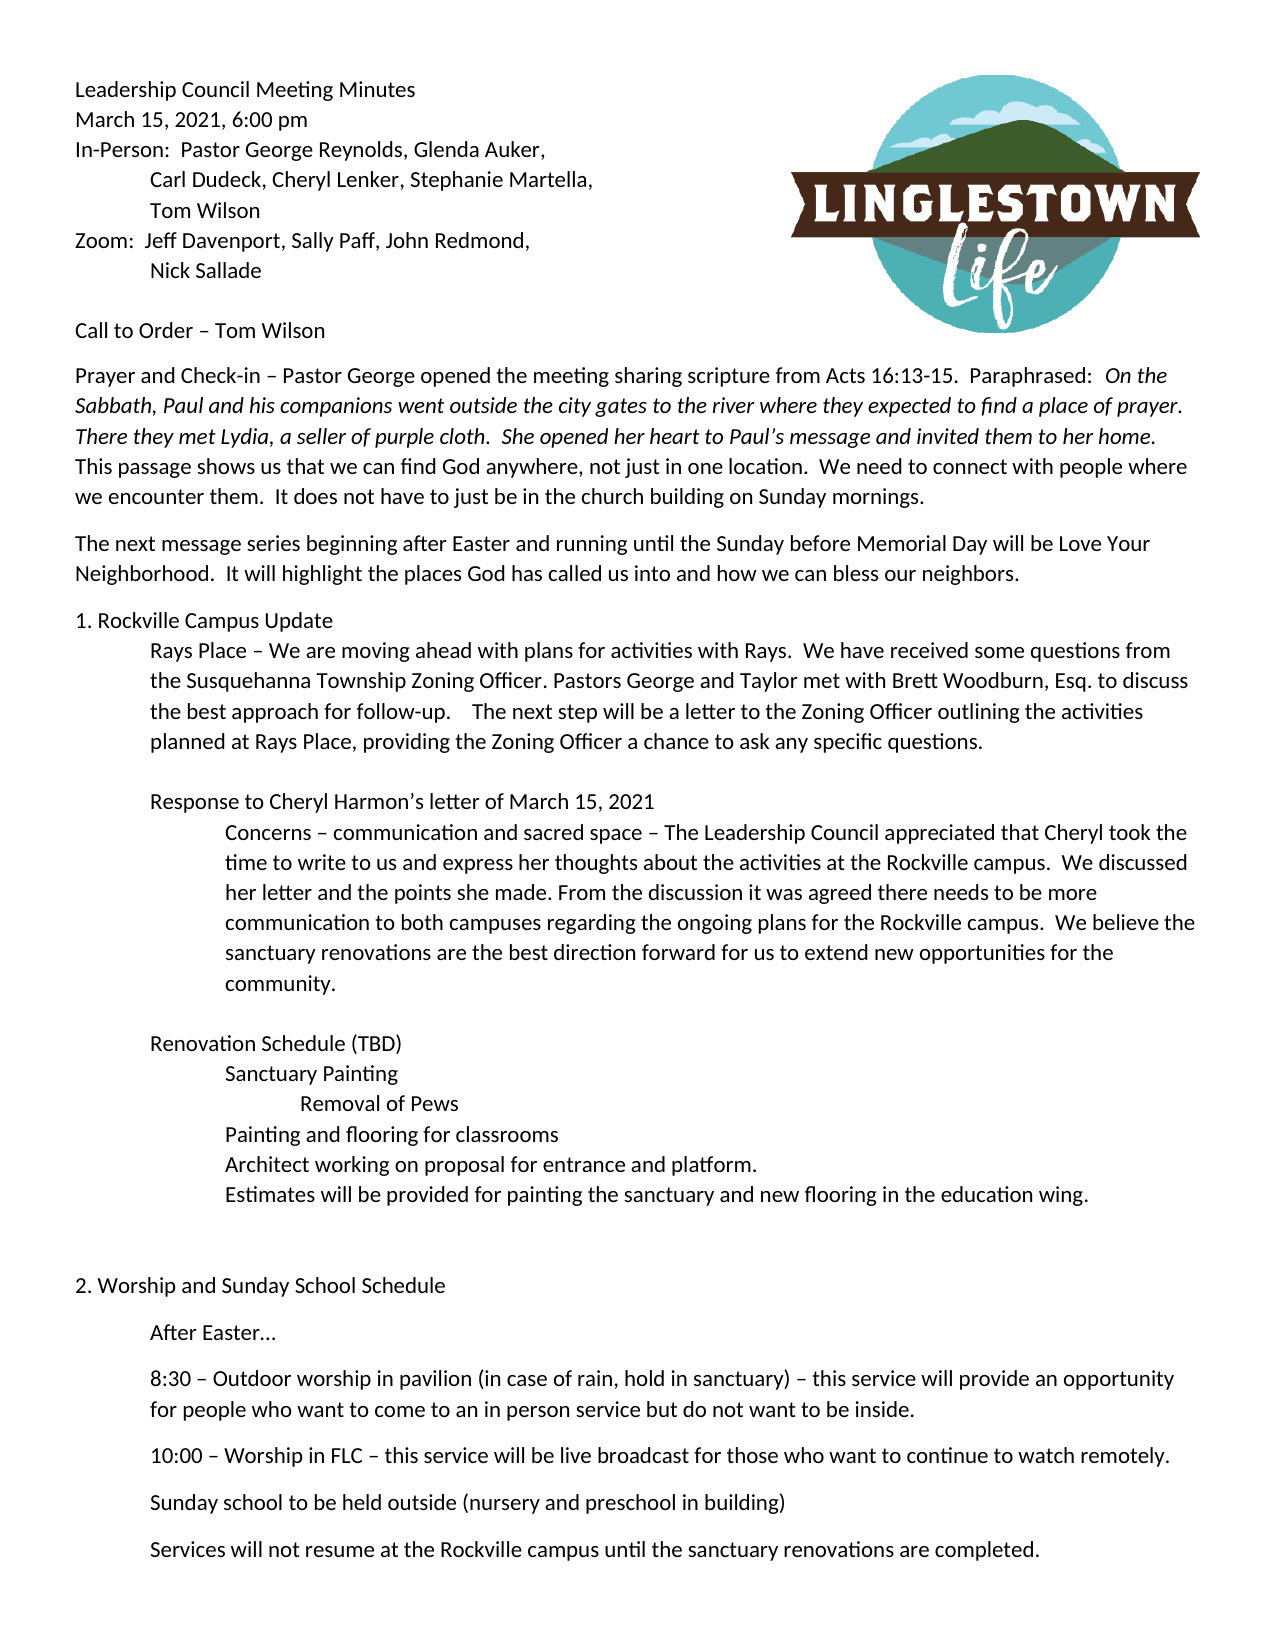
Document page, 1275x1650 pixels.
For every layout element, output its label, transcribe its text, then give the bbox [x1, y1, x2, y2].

text 2. Worship and Sunday School Schedule [75, 1271, 1200, 1299]
text Rays Place – We are moving ahead with plans for activities with Rays. We have received some questions from the Susquehanna Township Zoning Officer. Pastors George and Taylor met with Brett Woodburn, Esq. to discuss the best approach for follow-up. The next step will be a letter to the Zoning Officer outlining the activities planned at Rays Place, providing the Zoning Officer a chance to ask any specific questions. [150, 636, 1200, 755]
text 1. Rockville Campus Update [75, 606, 1200, 634]
picture [790, 75, 1200, 333]
text Zoom: Jeff Davenport, Sally Paff, John Redmond, [75, 226, 790, 254]
text 8:30 – Outdoor worship in pavilion (in case of rain, hold in sanctuary) – this service will provide an opportunity for people who want to come to an in person service but do not want to be inside. [150, 1364, 1200, 1423]
text Concerns – communication and sacred space – The Leadership Council appreciated that Cheryl took the time to write to us and express her thoughts about the activities at the Rockville campus. We discussed her letter and the points she made. From the discussion it was agreed there needs to be more communication to both campuses regarding the ongoing plans for the Rockville campus. We believe the sanctuary renovations are the best direction forward for us to extend new opportunities for the community. [225, 818, 1200, 997]
text Services will not resume at the Rockville campus until the sanctuary renovations are completed. [150, 1535, 1200, 1563]
text Prayer and Check-in – Pastor George opened the meeting sharing scripture from Acts 16:13-15. Paraphrased: On the Sabbath, Paul and his companions went outside the city gates to the river where they expected to find a place of prayer. There they met Lydia, a seller of purple cloth. She opened her heart to Paul’s message and invited them to her home. This passage shows us that we can find God anywhere, not just in one location. We need to connect with people where we encounter them. It does not have to just be in the church building on Sunday mornings. [75, 361, 1200, 510]
text Nick Sallade [150, 256, 790, 284]
text Architect working on proposal for entrance and platform. [75, 1150, 1200, 1178]
text Response to Cheryl Harmon’s letter of March 15, 2021 [150, 787, 1200, 815]
text After Easter… [75, 1318, 1200, 1346]
text In-Person: Pastor George Reynolds, Glenda Auker, [75, 135, 790, 163]
text Removal of Pews [75, 1089, 1200, 1117]
text Estimates will be provided for painting the sanctuary and new flooring in the education wing. [225, 1180, 1200, 1208]
text Painting and flooring for classrooms [75, 1120, 1200, 1148]
text Renovation Schedule (TBD) [75, 1029, 1200, 1057]
text 10:00 – Worship in FLC – this service will be live broadcast for those who want to continue to watch remotely. [150, 1442, 1200, 1469]
text Sunday school to be held outside (nursery and preschool in building) [75, 1488, 1200, 1516]
text Call to Order – Tom Wilson [75, 317, 1200, 345]
text Leadership Council Meeting Minutes [75, 75, 790, 103]
text The next message series beginning after Easter and running until the Sunday before Memorial Day will be Love Your Neighborhood. It will highlight the places God has called us into and how we can bless our neighbors. [75, 529, 1200, 587]
text Tom Wilson [150, 196, 790, 224]
text Carl Dudeck, Cheryl Lenker, Stephanie Martella, [150, 166, 790, 194]
text March 15, 2021, 6:00 pm [75, 105, 790, 133]
text Sanctuary Painting [75, 1059, 1200, 1087]
